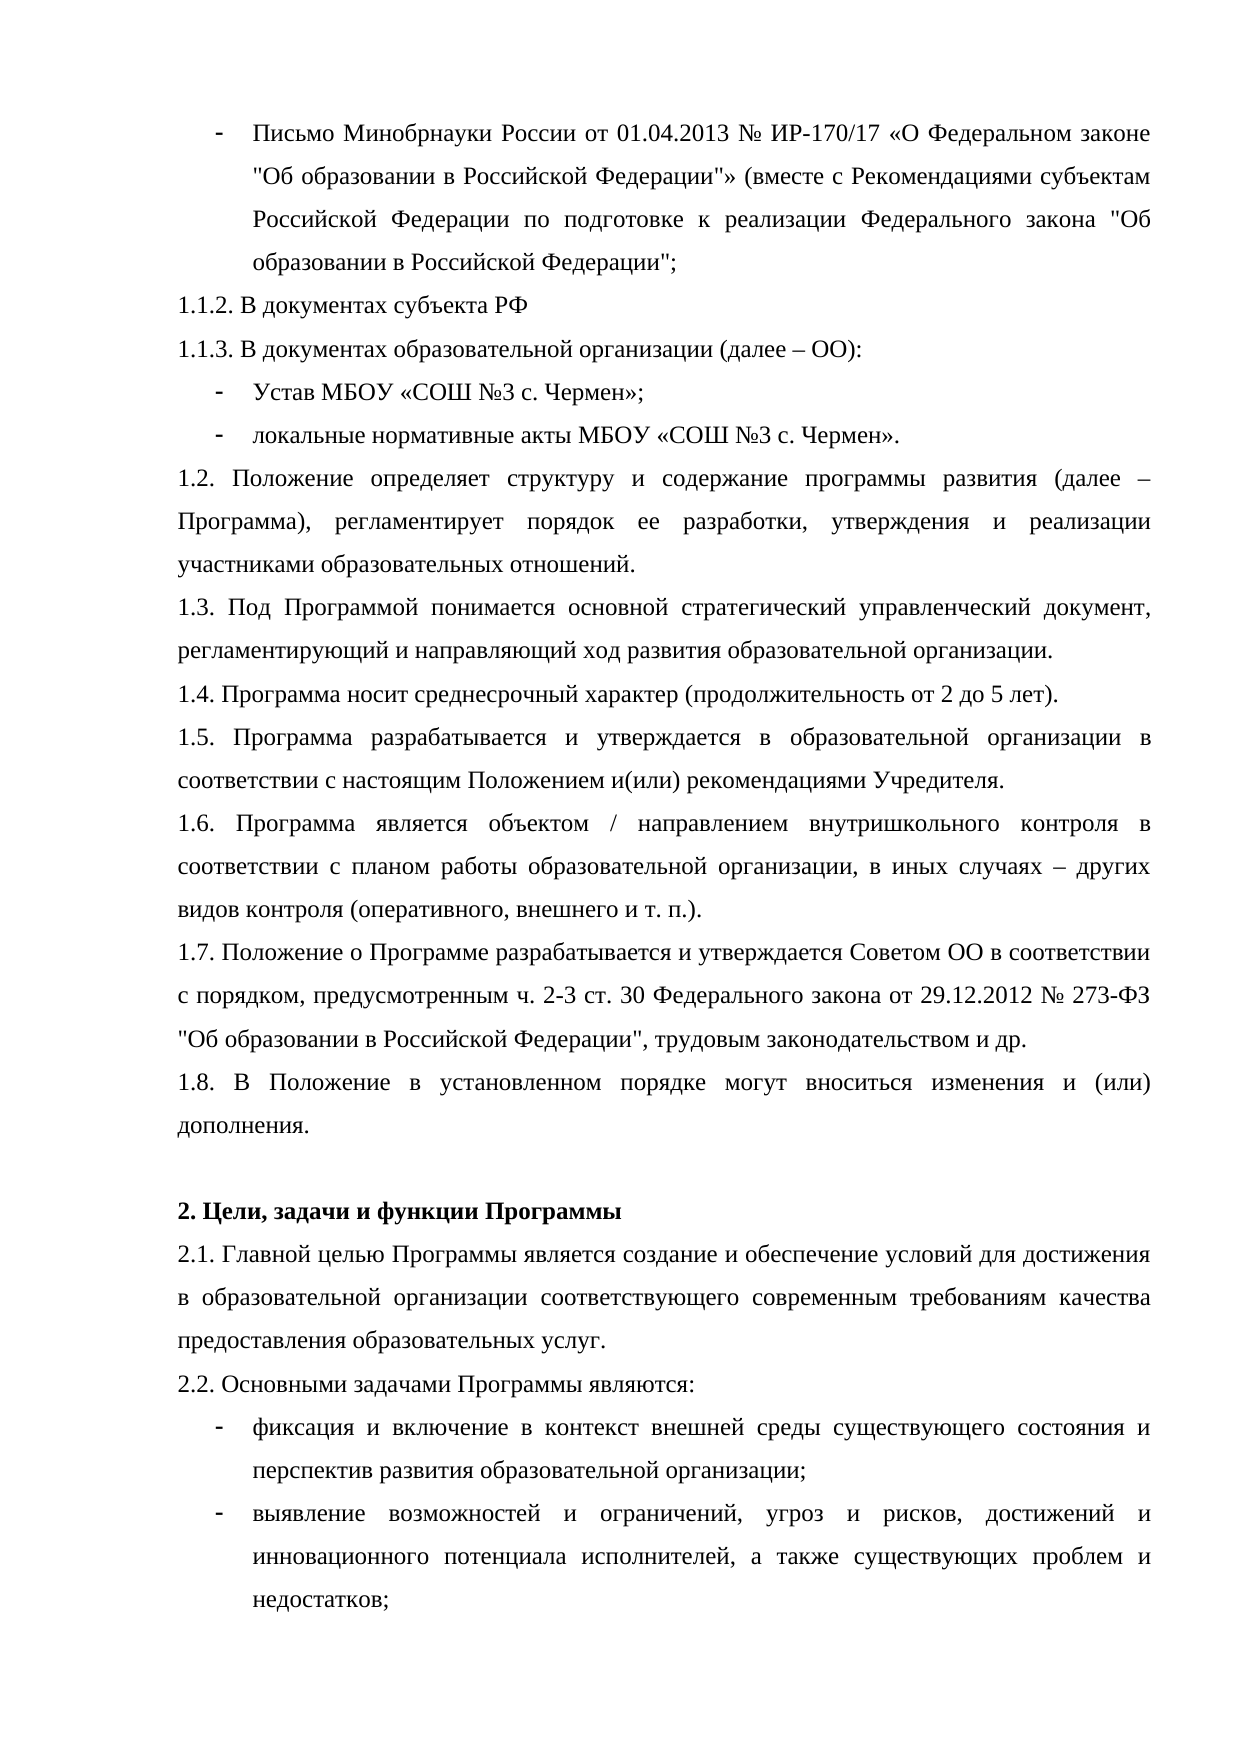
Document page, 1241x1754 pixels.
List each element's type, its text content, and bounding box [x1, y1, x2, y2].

text 1.1.2. В документах субъекта РФ [177, 291, 1152, 319]
text 2.2. Основными задачами Программы являются: [177, 1369, 1152, 1397]
text 1.8. В Положение в установленном порядке могут вноситься изменения и (или) дополнения. [177, 1067, 1152, 1139]
list локальные нормативные акты МБОУ «СОШ №3 с. Чермен». [215, 420, 1152, 449]
text 2. Цели, задачи и функции Программы [177, 1196, 1152, 1225]
list выявление возможностей и ограничений, угроз и рисков, достижений и инновационного потенциала исполнителей, а также существующих проблем и недостатков; [215, 1498, 1152, 1613]
text 1.4. Программа носит среднесрочный характер (продолжительность от 2 до 5 лет). [177, 679, 1152, 707]
text 1.2. Положение определяет структуру и содержание программы развития (далее – Программа), регламентирует порядок ее разработки, утверждения и реализации участниками образовательных отношений. [177, 463, 1152, 578]
text 1.3. Под Программой понимается основной стратегический управленческий документ, регламентирующий и направляющий ход развития образовательной организации. [177, 592, 1152, 664]
text 2.1. Главной целью Программы является создание и обеспечение условий для достижения в образовательной организации соответствующего современным требованиям качества предоставления образовательных услуг. [177, 1239, 1152, 1354]
text 1.7. Положение о Программе разрабатывается и утверждается Советом ОО в соответствии с порядком, предусмотренным ч. 2-3 ст. 30 Федерального закона от 29.12.2012 № 273-ФЗ "Об образовании в Российской Федерации", трудовым законодательством и др. [177, 937, 1152, 1052]
text 1.6. Программа является объектом / направлением внутришкольного контроля в соответствии с планом работы образовательной организации, в иных случаях – других видов контроля (оперативного, внешнего и т. п.). [177, 808, 1152, 923]
text 1.5. Программа разрабатывается и утверждается в образовательной организации в соответствии с настоящим Положением и(или) рекомендациями Учредителя. [177, 722, 1152, 794]
list Устав МБОУ «СОШ №3 с. Чермен»; [215, 377, 1152, 406]
list Письмо Минобрнауки России от 01.04.2013 № ИР-170/17 «О Федеральном законе "Об образовании в Российской Федерации"» (вместе с Рекомендациями субъектам Российской Федерации по подготовке к реализации Федерального закона "Об образовании в Российской Федерации"; [215, 118, 1152, 276]
list фиксация и включение в контекст внешней среды существующего состояния и перспектив развития образовательной организации; [215, 1412, 1152, 1484]
text 1.1.3. В документах образовательной организации (далее – ОО): [177, 334, 1152, 362]
